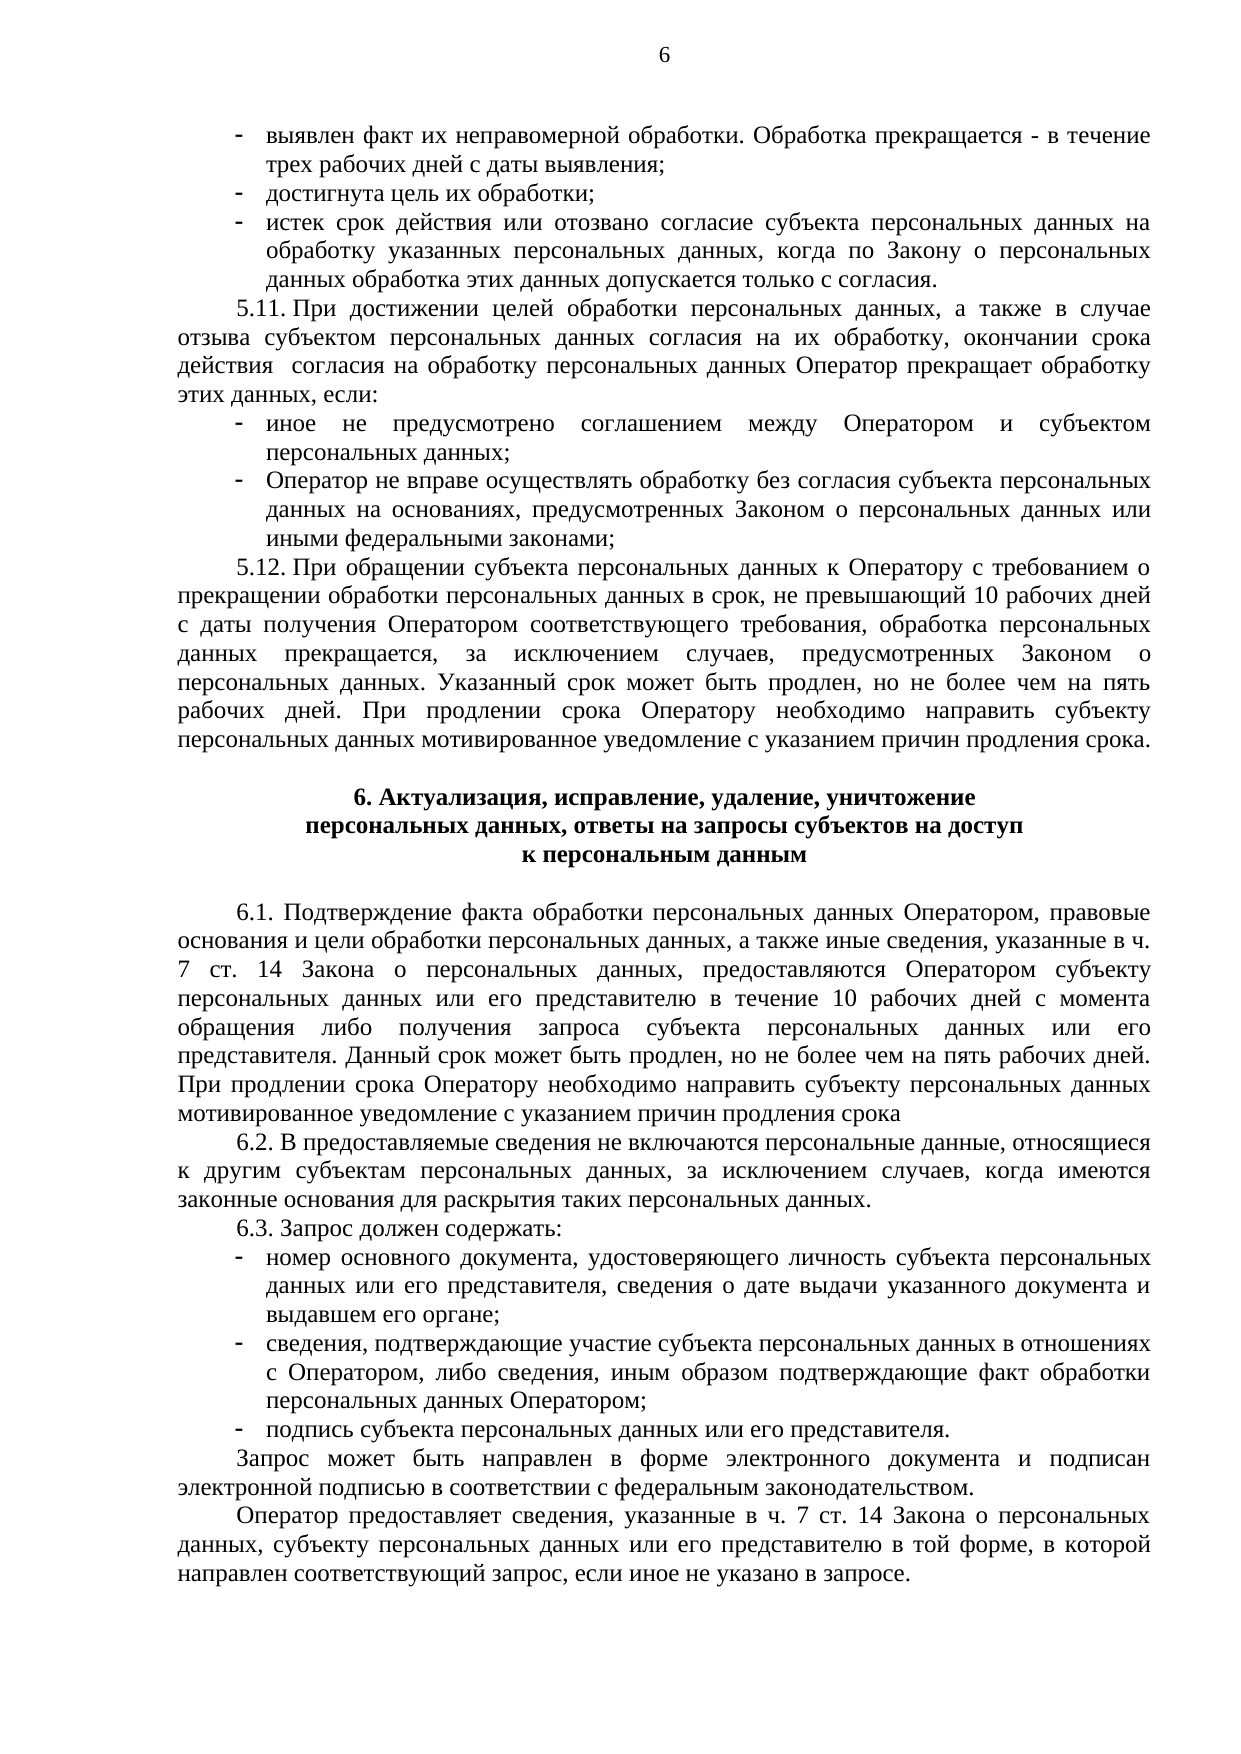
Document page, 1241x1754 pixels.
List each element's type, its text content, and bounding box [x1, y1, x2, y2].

list подпись субъекта персональных данных или его представителя. [234, 1414, 1152, 1443]
text Оператор предоставляет сведения, указанные в ч. 7 ст. 14 Закона о персональных данных, субъекту персональных данных или его представителю в той форме, в которой направлен соответствующий запрос, если иное не указано в запросе. [177, 1500, 1152, 1587]
text 6.3. Запрос должен содержать: [177, 1213, 1152, 1242]
list Оператор не вправе осуществлять обработку без согласия субъекта персональных данных на основаниях, предусмотренных Законом о персональных данных или иными федеральными законами; [234, 465, 1152, 552]
text 5.11. При достижении целей обработки персональных данных, а также в случае отзыва субъектом персональных данных согласия на их обработку, окончании срока действия согласия на обработку персональных данных Оператор прекращает обработку этих данных, если: [177, 293, 1152, 408]
list выявлен факт их неправомерной обработки. Обработка прекращается - в течение трех рабочих дней с даты выявления; [234, 120, 1152, 178]
text персональных данных, ответы на запросы субъектов на доступ [177, 810, 1152, 839]
text 6.2. В предоставляемые сведения не включаются персональные данные, относящиеся к другим субъектам персональных данных, за исключением случаев, когда имеются законные основания для раскрытия таких персональных данных. [177, 1127, 1152, 1213]
text к персональным данным [177, 839, 1152, 868]
list достигнута цель их обработки; [234, 178, 1152, 207]
list истек срок действия или отозвано согласие субъекта персональных данных на обработку указанных персональных данных, когда по Закону о персональных данных обработка этих данных допускается только с согласия. [234, 207, 1152, 293]
text Запрос может быть направлен в форме электронного документа и подписан электронной подписью в соответствии с федеральным законодательством. [177, 1443, 1152, 1500]
list иное не предусмотрено соглашением между Оператором и субъектом персональных данных; [234, 408, 1152, 465]
list номер основного документа, удостоверяющего личность субъекта персональных данных или его представителя, сведения о дате выдачи указанного документа и выдавшем его органе; [234, 1242, 1152, 1328]
text 6. Актуализация, исправление, удаление, уничтожение [177, 782, 1152, 810]
text 6.1. Подтверждение факта обработки персональных данных Оператором, правовые основания и цели обработки персональных данных, а также иные сведения, указанные в ч. 7 ст. 14 Закона о персональных данных, предоставляются Оператором субъекту персональных данных или его представителю в течение 10 рабочих дней с момента обращения либо получения запроса субъекта персональных данных или его представителя. Данный срок может быть продлен, но не более чем на пять рабочих дней. При продлении срока Оператору необходимо направить субъекту персональных данных мотивированное уведомление с указанием причин продления срока [177, 897, 1152, 1127]
text 5.12. При обращении субъекта персональных данных к Оператору с требованием о прекращении обработки персональных данных в срок, не превышающий 10 рабочих дней с даты получения Оператором соответствующего требования, обработка персональных данных прекращается, за исключением случаев, предусмотренных Законом о персональных данных. Указанный срок может быть продлен, но не более чем на пять рабочих дней. При продлении срока Оператору необходимо направить субъекту персональных данных мотивированное уведомление с указанием причин продления срока. [177, 552, 1152, 753]
list сведения, подтверждающие участие субъекта персональных данных в отношениях с Оператором, либо сведения, иным образом подтверждающие факт обработки персональных данных Оператором; [234, 1328, 1152, 1414]
